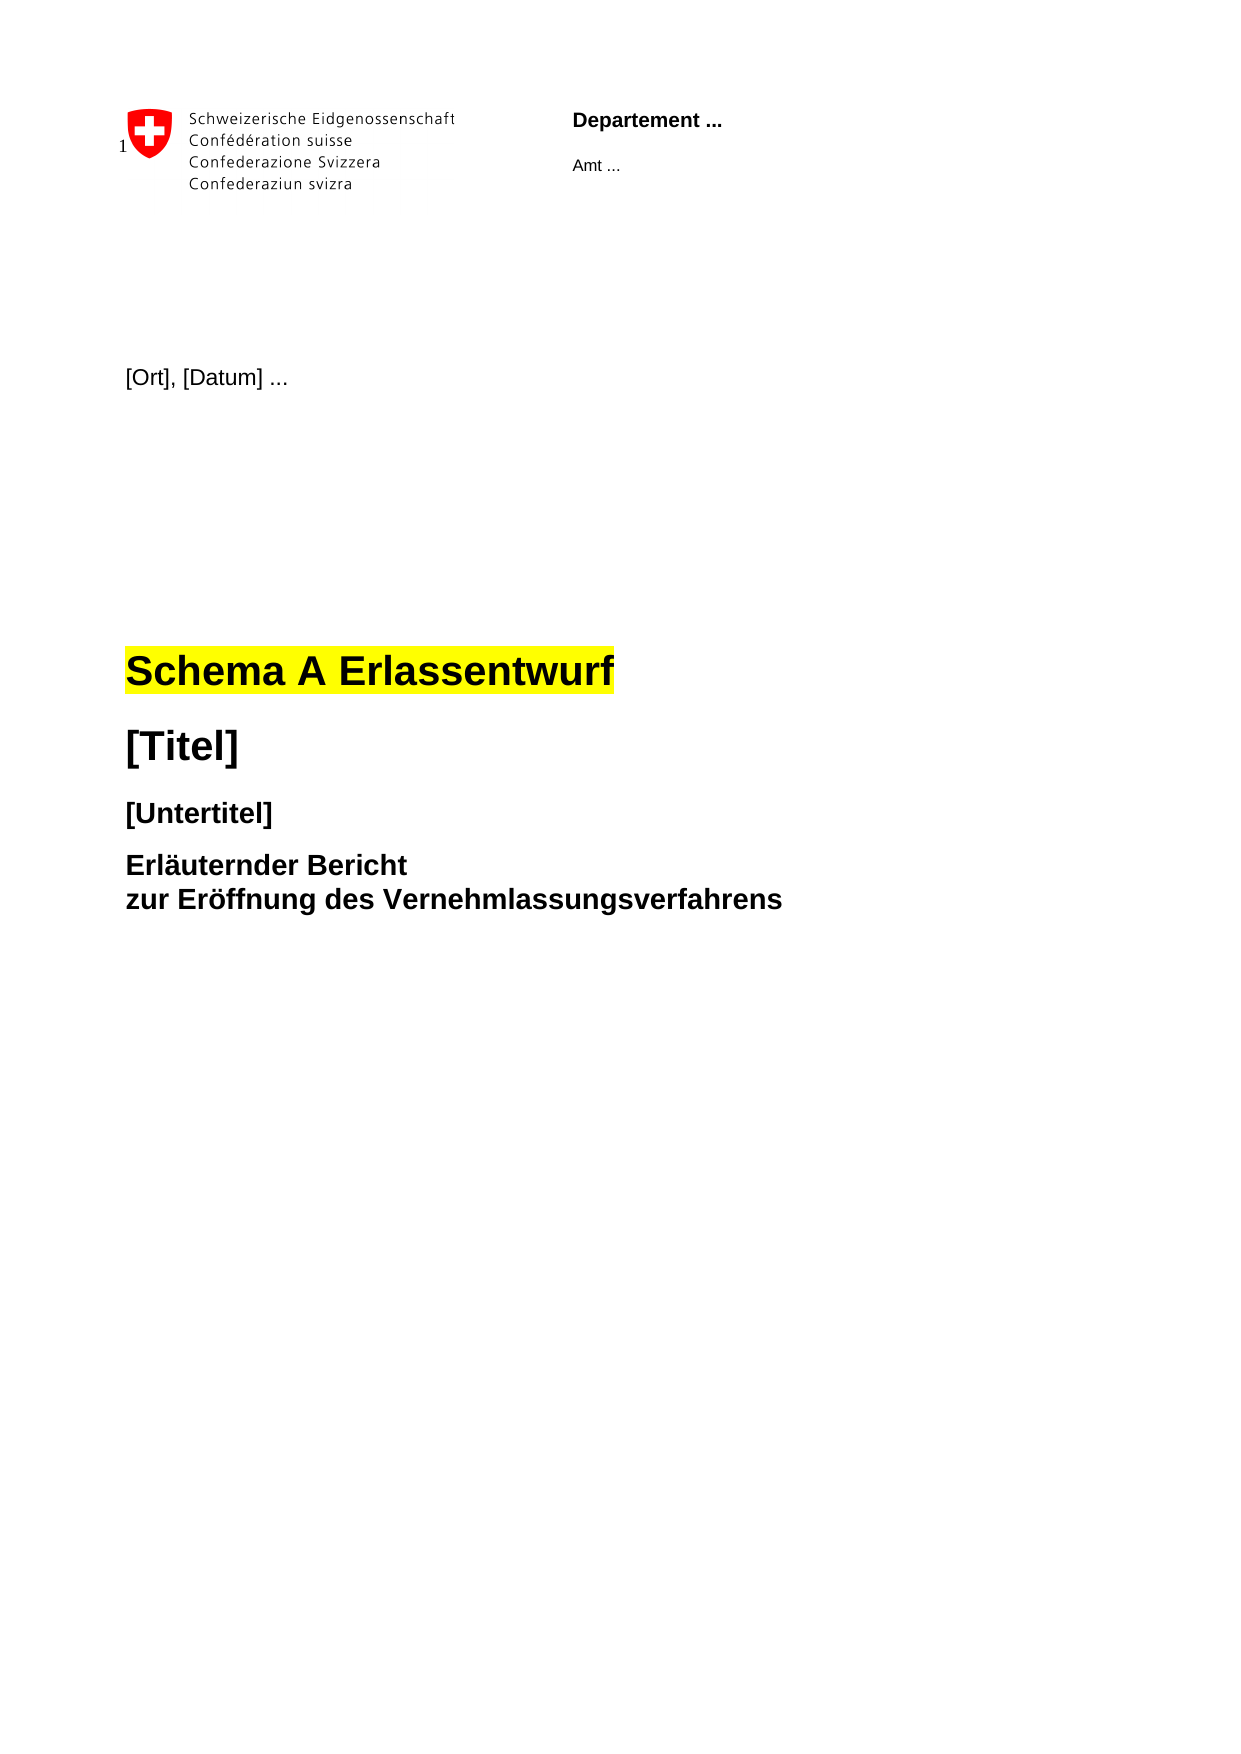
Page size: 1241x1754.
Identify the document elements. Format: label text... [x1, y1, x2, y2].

table_header Departement ... Amt ... [561, 108, 1078, 314]
table_cell Schema A Erlassentwurf [Titel] [Untertitel] Erläuternder Bericht zur Eröffnung des Vernehmlassungsverfahrens [118, 632, 1078, 916]
table_header [56, 108, 561, 314]
table_header [Ort], [Datum] ... [118, 363, 1070, 632]
picture [127, 108, 455, 215]
